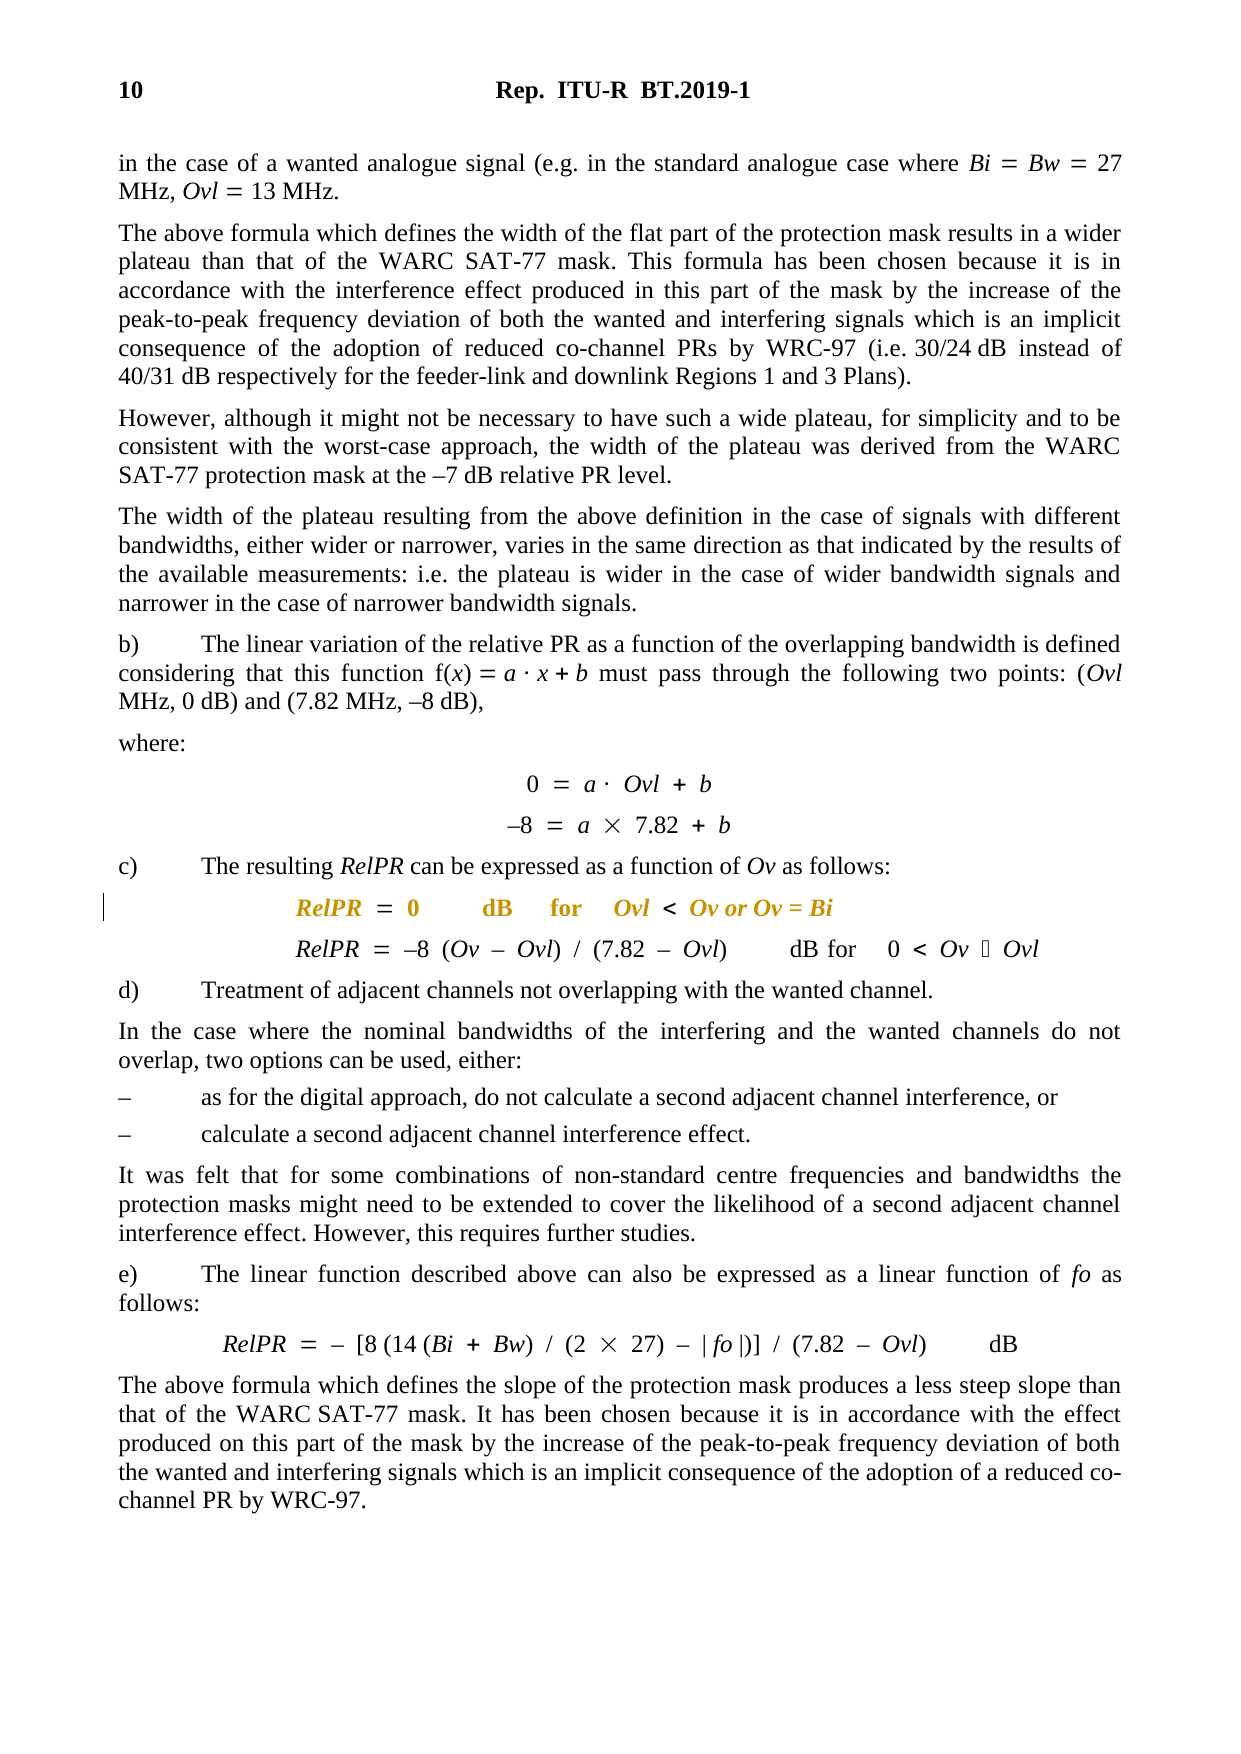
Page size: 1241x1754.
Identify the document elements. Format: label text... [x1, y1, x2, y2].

text – calculate a second adjacent channel interference effect. [118, 1119, 1122, 1148]
text where: [118, 728, 1122, 756]
text –8  a  7.82  b [118, 810, 1122, 839]
text e) The linear function described above can also be expressed as a linear function of fo as follows: [118, 1259, 1122, 1317]
text in the case of a wanted analogue signal (e.g. in the standard analogue case where Bi  Bw  27 MHz, Ovl  13 MHz. [118, 148, 1122, 205]
text b) The linear variation of the relative PR as a function of the overlapping bandwidth is defined considering that this function f(x)  a · x  b must pass through the following two points: (Ovl MHz, 0 dB) and (7.82 MHz, –8 dB), [118, 629, 1122, 715]
text RelPR  0 dB for Ovl  Ov or Ov = Bi [118, 893, 1122, 921]
text However, although it might not be necessary to have such a wide plateau, for simplicity and to be consistent with the worst-case approach, the width of the plateau was derived from the WARC SAT-77 protection mask at the –7 dB relative PR level. [118, 403, 1122, 489]
text – as for the digital approach, do not calculate a second adjacent channel interference, or [118, 1082, 1122, 1111]
text 0  a · Ovl  b [118, 769, 1122, 798]
text The width of the plateau resulting from the above definition in the case of signals with different bandwidths, either wider or narrower, varies in the same direction as that indicated by the results of the available measurements: i.e. the plateau is wider in the case of wider bandwidth signals and narrower in the case of narrower bandwidth signals. [118, 501, 1122, 616]
text The above formula which defines the slope of the protection mask produces a less steep slope than that of the WARC SAT-77 mask. It has been chosen because it is in accordance with the effect produced on this part of the mask by the increase of the peak-to-peak frequency deviation of both the wanted and interfering signals which is an implicit consequence of the adoption of a reduced co-channel PR by WRC-97. [118, 1371, 1122, 1514]
text In the case where the nominal bandwidths of the interfering and the wanted channels do not overlap, two options can be used, either: [118, 1016, 1122, 1074]
text c) The resulting RelPR can be expressed as a function of Ov as follows: [118, 851, 1122, 880]
text It was felt that for some combinations of non-standard centre frequencies and bandwidths the protection masks might need to be extended to cover the likelihood of a second adjacent channel interference effect. However, this requires further studies. [118, 1161, 1122, 1247]
text RelPR  – [8 (14 (Bi  Bw) / (2  27) – | fo |)] / (7.82 – Ovl) dB [118, 1329, 1122, 1358]
text d) Treatment of adjacent channels not overlapping with the wanted channel. [118, 975, 1122, 1004]
text RelPR  –8 (Ov – Ovl) / (7.82 – Ovl) dB for 0  Ov Ovl [118, 934, 1122, 963]
text The above formula which defines the width of the flat part of the protection mask results in a wider plateau than that of the WARC SAT-77 mask. This formula has been chosen because it is in accordance with the interference effect produced in this part of the mask by the increase of the peak-to-peak frequency deviation of both the wanted and interfering signals which is an implicit consequence of the adoption of reduced co-channel PRs by WRC-97 (i.e. 30/24 dB instead of 40/31 dB respectively for the feeder-link and downlink Regions 1 and 3 Plans). [118, 218, 1122, 390]
